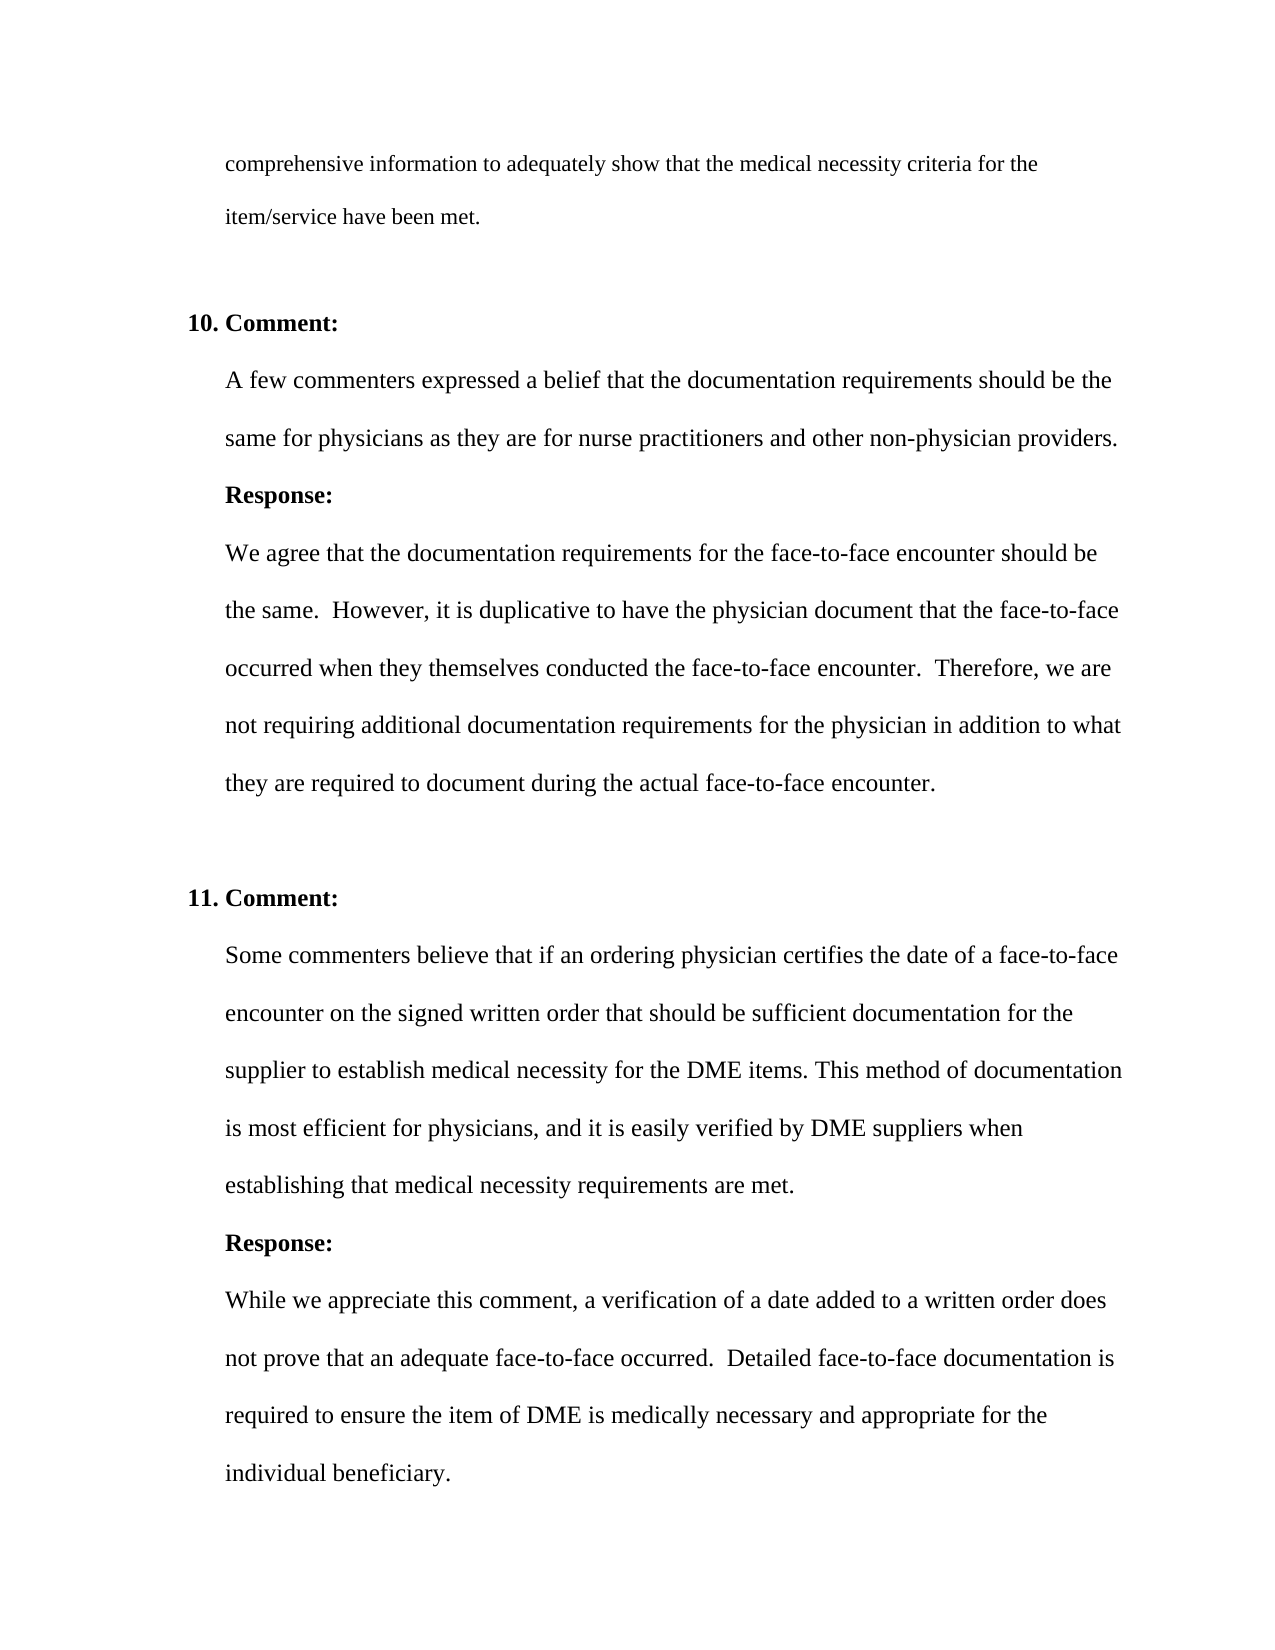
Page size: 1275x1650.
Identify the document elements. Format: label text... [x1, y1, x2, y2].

list Comment: [187, 308, 1125, 337]
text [225, 150, 1125, 229]
text Response: [150, 481, 1125, 509]
list Some commenters believe that if an ordering physician certifies the date of a face-to-face encounter on the signed written order that should be sufficient documentation for the supplier to establish medical necessity for the DME items. This method of documentation is most efficient for physicians, and it is easily verified by DME suppliers when establishing that medical necessity requirements are met. [225, 941, 1125, 1199]
text While we appreciate this comment, a verification of a date added to a written order does not prove that an adequate face-to-face occurred. Detailed face-to-face documentation is required to ensure the item of DME is medically necessary and appropriate for the individual beneficiary. [225, 1286, 1125, 1487]
text Response: [150, 1228, 1125, 1257]
list A few commenters expressed a belief that the documentation requirements should be the same for physicians as they are for nurse practitioners and other non-physician providers. [225, 366, 1125, 452]
text We agree that the documentation requirements for the face-to-face encounter should be the same. However, it is duplicative to have the physician document that the face-to-face occurred when they themselves conducted the face-to-face encounter. Therefore, we are not requiring additional documentation requirements for the physician in addition to what they are required to document during the actual face-to-face encounter. [225, 538, 1125, 797]
list Comment: [187, 883, 1125, 912]
